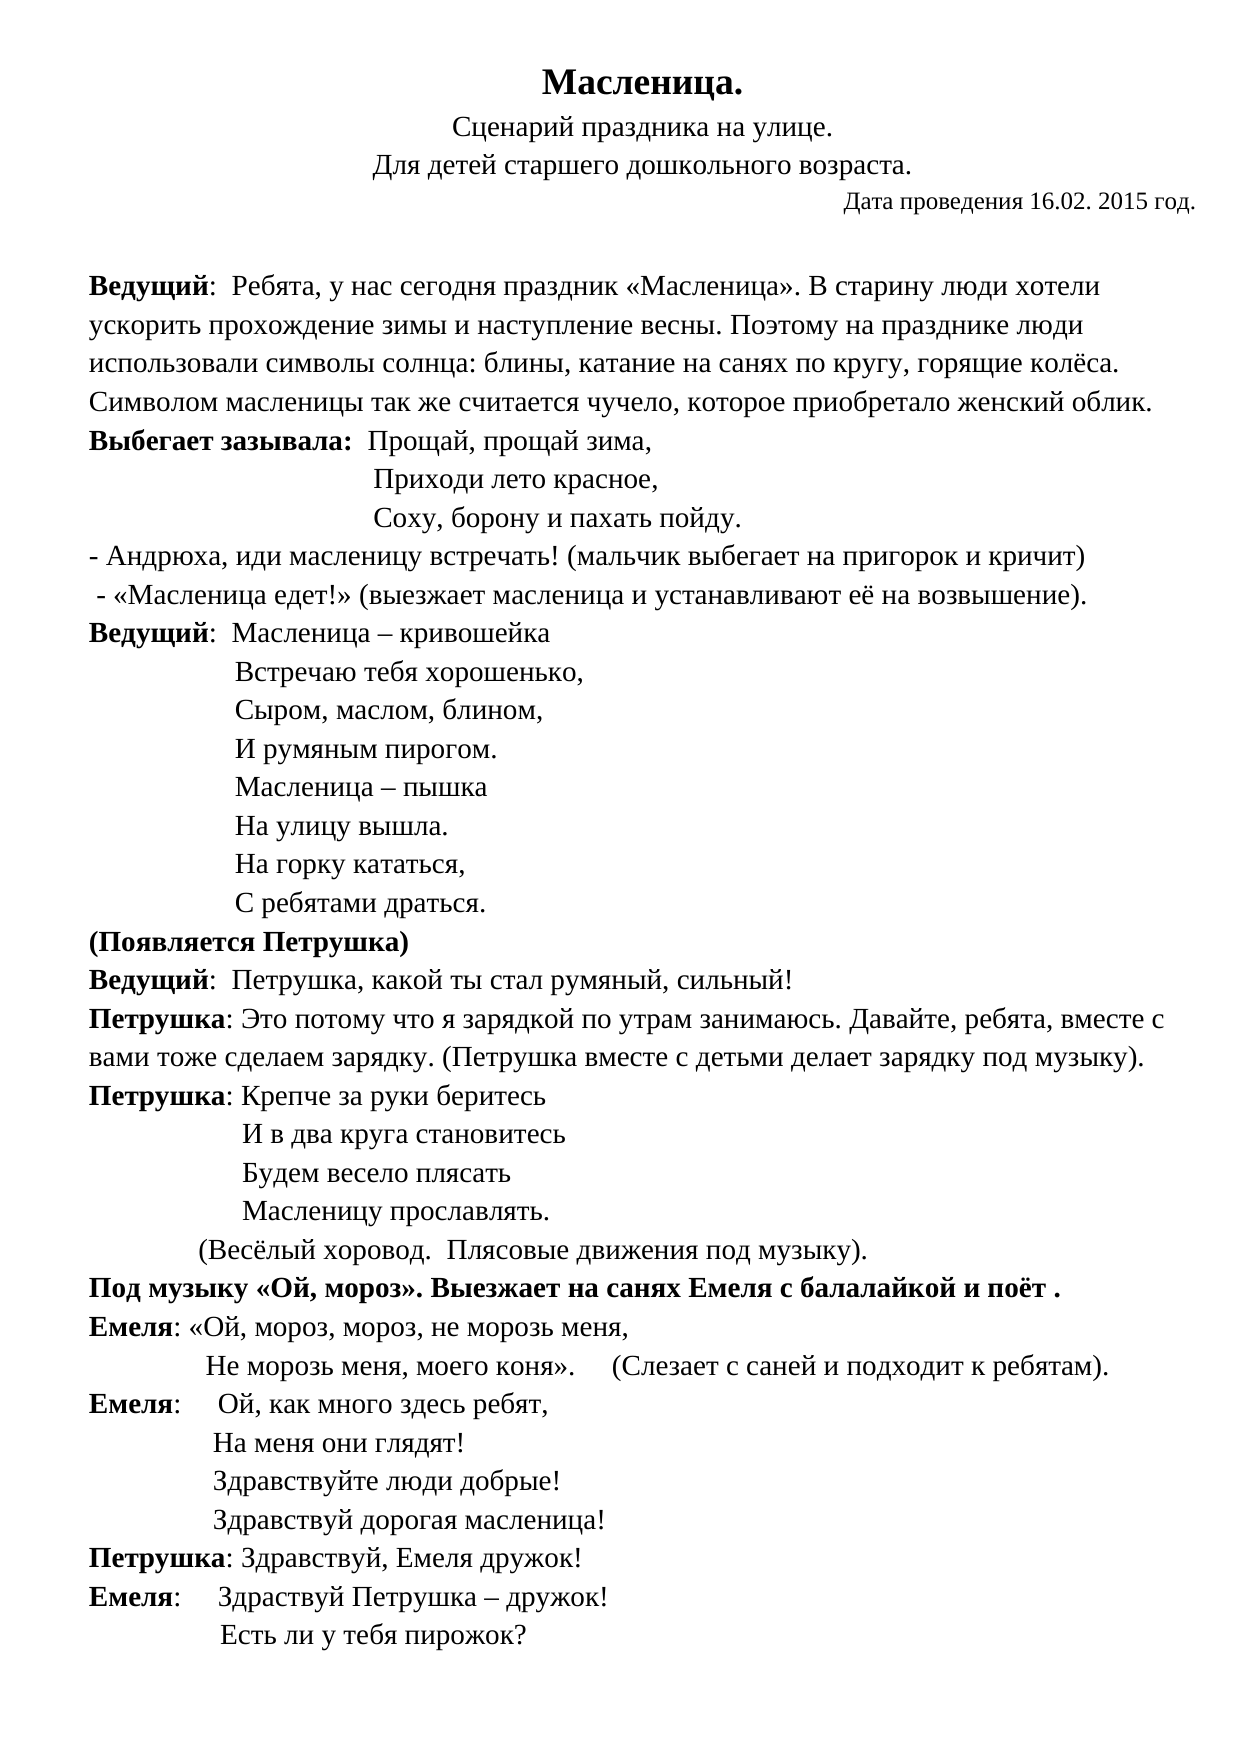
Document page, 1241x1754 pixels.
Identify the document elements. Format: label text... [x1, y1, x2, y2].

text Емеля: Здраствуй Петрушка – дружок! [89, 1579, 1196, 1612]
text Масленица. [89, 59, 1196, 102]
text Емеля: Ой, как много здесь ребят, [89, 1386, 1196, 1420]
text Приходи лето красное, [89, 461, 1196, 495]
text Петрушка: Крепче за руки беритесь [89, 1078, 1196, 1111]
text На меня они глядят! [89, 1425, 1196, 1458]
text Сценарий праздника на улице. [89, 109, 1196, 142]
text Емеля: «Ой, мороз, мороз, не морозь меня, [89, 1309, 1196, 1343]
text С ребятами драться. [89, 885, 1196, 919]
text И румяным пирогом. [89, 731, 1196, 764]
text Ведущий: Масленица – кривошейка [89, 615, 1196, 649]
text Здравствуй дорогая масленица! [89, 1502, 1196, 1535]
text Есть ли у тебя пирожок? [89, 1617, 1196, 1651]
text На горку кататься, [89, 847, 1196, 880]
text Не морозь меня, моего коня». (Слезает с саней и подходит к ребятам). [89, 1348, 1196, 1381]
text Петрушка: Это потому что я зарядкой по утрам занимаюсь. Давайте, ребята, вместе с вами тоже сделаем зарядку. (Петрушка вместе с детьми делает зарядку под музыку). [89, 1001, 1196, 1073]
text (Весёлый хоровод. Плясовые движения под музыку). [89, 1232, 1196, 1266]
text Под музыку «Ой, мороз». Выезжает на санях Емеля с балалайкой и поёт . [89, 1271, 1196, 1304]
text - Андрюха, иди масленицу встречать! (мальчик выбегает на пригорок и кричит) [89, 538, 1196, 572]
text Для детей старшего дошкольного возраста. [89, 147, 1196, 181]
text Выбегает зазывала: Прощай, прощай зима, [89, 423, 1196, 456]
text Встречаю тебя хорошенько, [89, 654, 1196, 687]
text Масленица – пышка [89, 769, 1196, 803]
text Петрушка: Здравствуй, Емеля дружок! [89, 1540, 1196, 1574]
text Масленицу прославлять. [89, 1193, 1196, 1227]
text (Появляется Петрушка) [89, 924, 1196, 957]
text Сыром, маслом, блином, [89, 692, 1196, 726]
text На улицу вышла. [89, 808, 1196, 842]
text Здравствуйте люди добрые! [89, 1463, 1196, 1497]
text И в два круга становитесь [89, 1116, 1196, 1150]
text Ведущий: Ребята, у нас сегодня праздник «Масленица». В старину люди хотели ускорить прохождение зимы и наступление весны. Поэтому на празднике люди использовали символы солнца: блины, катание на санях по кругу, горящие колёса. Символом масленицы так же считается чучело, которое приобретало женский облик. [89, 268, 1196, 418]
text Будем весело плясать [89, 1155, 1196, 1188]
text Соху, борону и пахать пойду. [89, 500, 1196, 533]
text Ведущий: Петрушка, какой ты стал румяный, сильный! [89, 962, 1196, 996]
text - «Масленица едет!» (выезжает масленица и устанавливают её на возвышение). [89, 577, 1196, 610]
text Дата проведения 16.02. 2015 год. [89, 186, 1196, 214]
